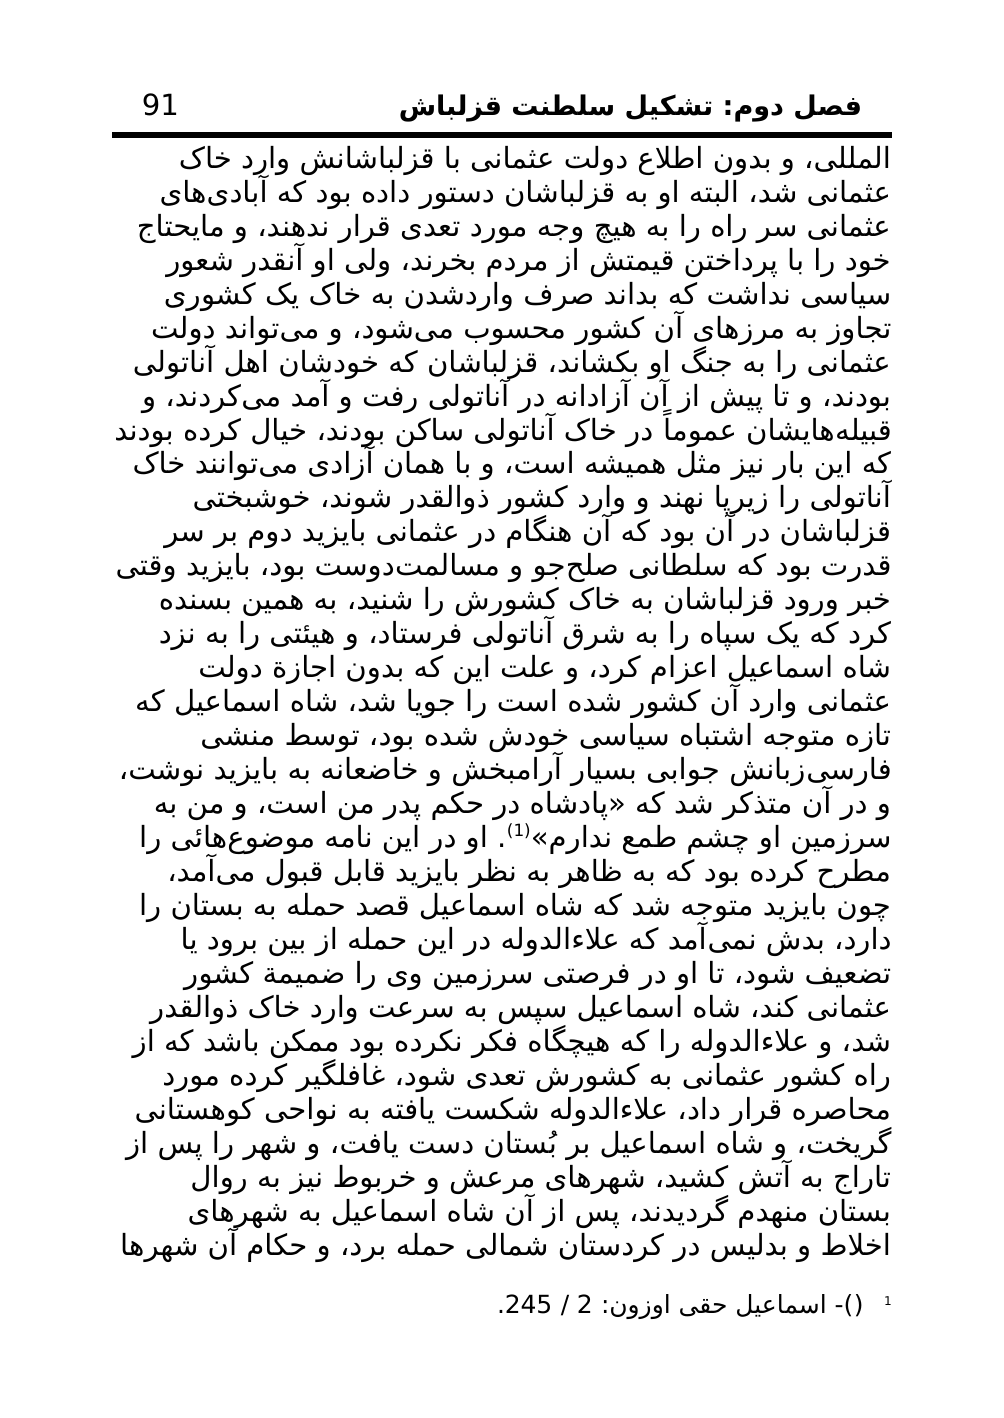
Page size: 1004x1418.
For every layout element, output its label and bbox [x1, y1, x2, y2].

text [112, 141, 892, 1262]
